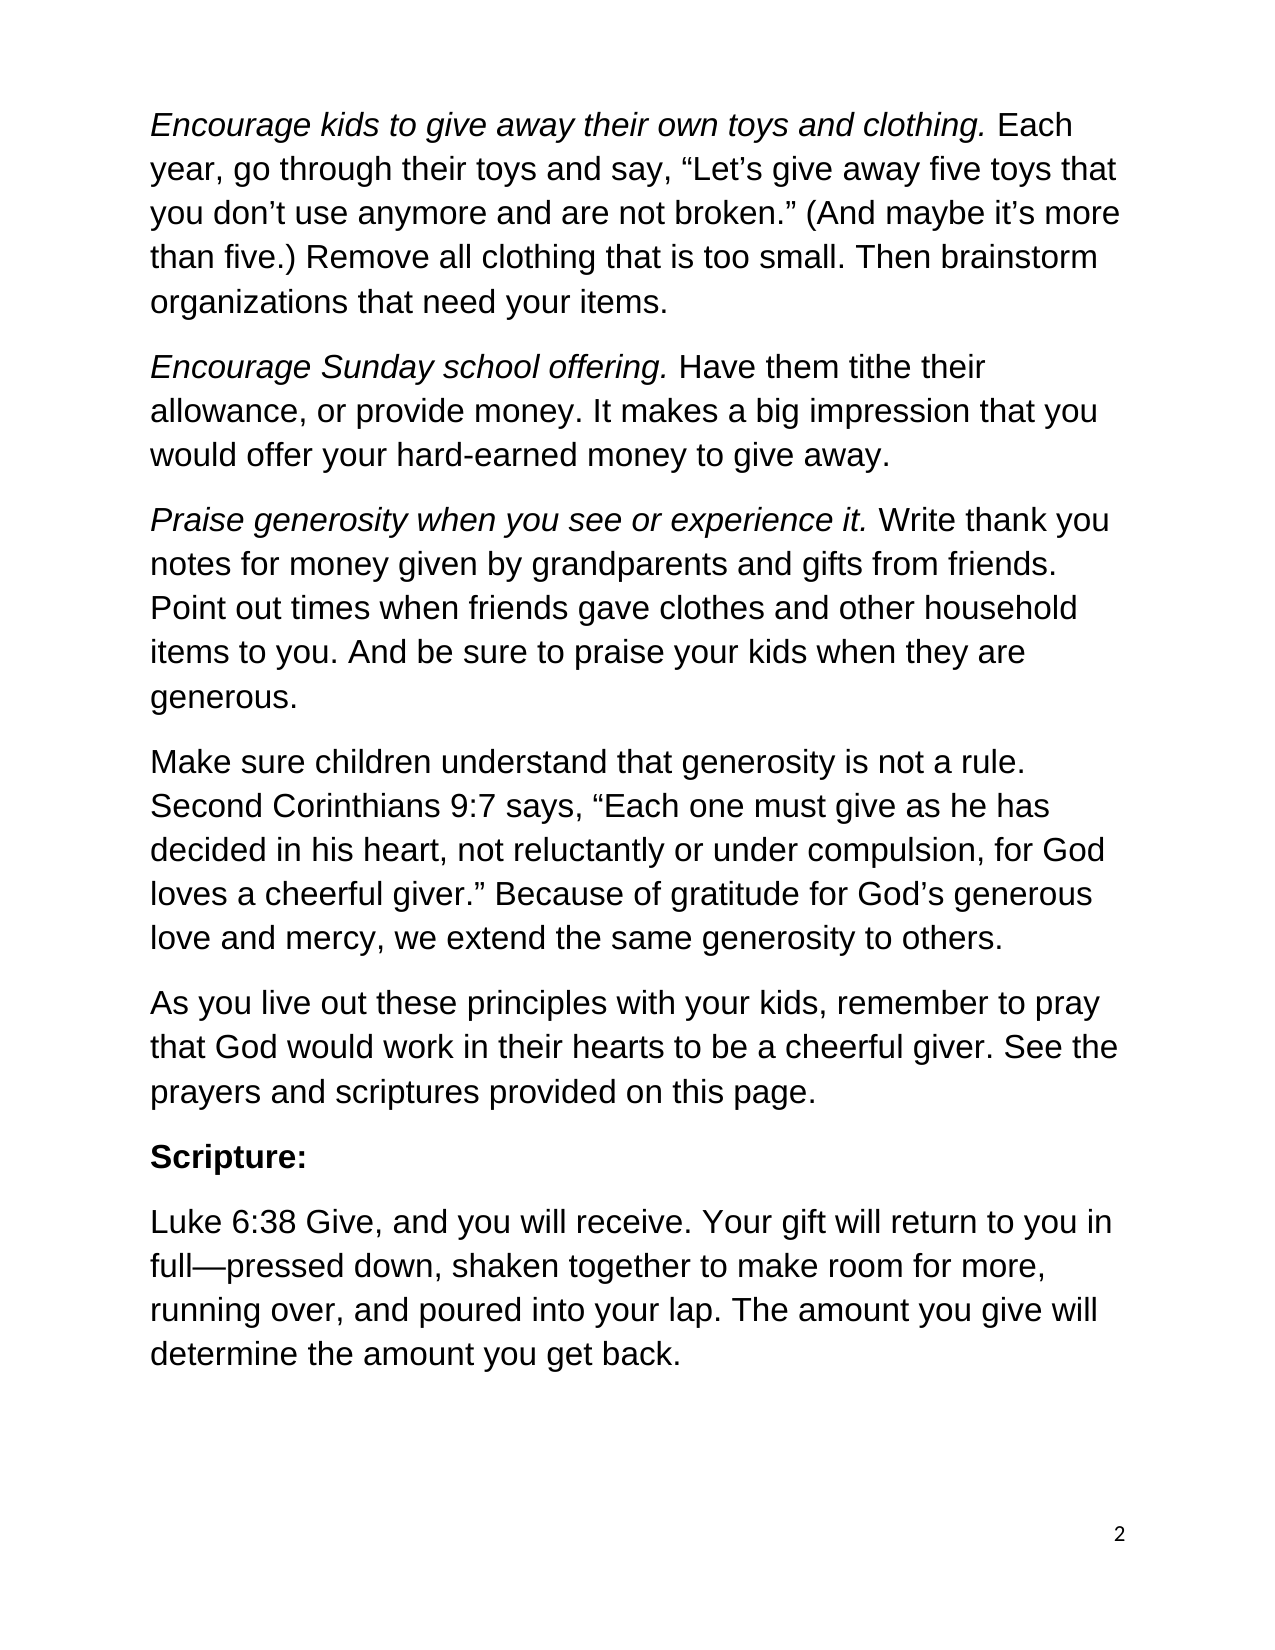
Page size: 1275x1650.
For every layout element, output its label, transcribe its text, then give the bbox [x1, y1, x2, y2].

text As you live out these principles with your kids, remember to pray that God would work in their hearts to be a cheerful giver. See the prayers and scriptures provided on this page. [150, 983, 1125, 1110]
text Encourage kids to give away their own toys and clothing. Each year, go through their toys and say, “Let’s give away five toys that you don’t use anymore and are not broken.” (And maybe it’s more than five.) Remove all clothing that is too small. Then brainstorm organizations that need your items. [150, 105, 1125, 320]
text Encourage Sunday school offering. Have them tithe their allowance, or provide money. It makes a big impression that you would offer your hard-earned money to give away. [150, 347, 1125, 473]
text Luke 6:38 Give, and you will receive. Your gift will return to you in full—pressed down, shaken together to make room for more, running over, and poured into your lap. The amount you give will determine the amount you get back. [150, 1202, 1125, 1373]
text Praise generosity when you see or experience it. Write thank you notes for money given by grandparents and gifts from friends. Point out times when friends gave clothes and other household items to you. And be sure to praise your kids when they are generous. [150, 500, 1125, 715]
text Make sure children understand that generosity is not a rule. Second Corinthians 9:7 says, “Each one must give as he has decided in his heart, not reluctantly or under compulsion, for God loves a cheerful giver.” Because of gratitude for God’s generous love and mercy, we extend the same generosity to others. [150, 742, 1125, 957]
text Scripture: [150, 1137, 1125, 1175]
